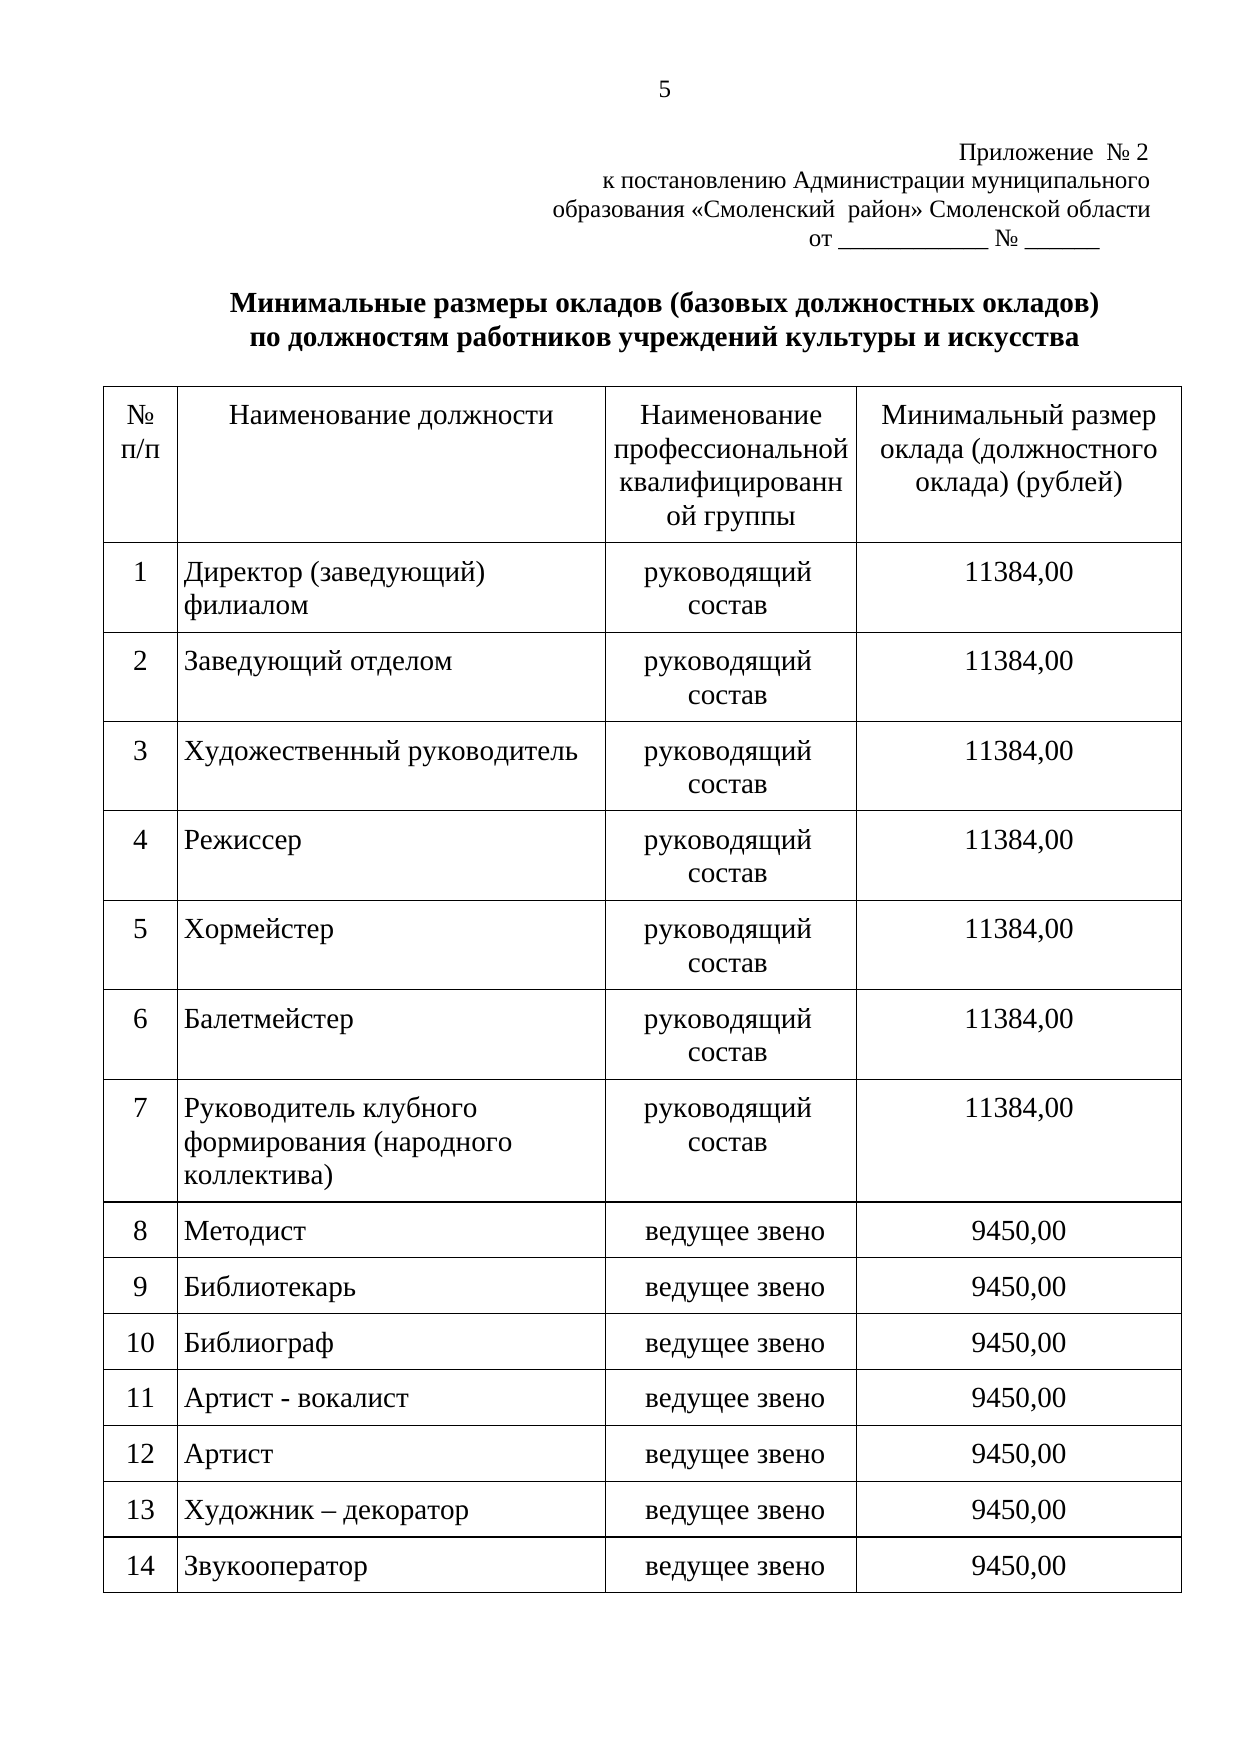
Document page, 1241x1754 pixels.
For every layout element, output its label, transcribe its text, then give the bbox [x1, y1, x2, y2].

table_cell 9450,00 [857, 1370, 1181, 1425]
table_cell 6 [104, 990, 177, 1078]
table_cell Хормейстер [178, 901, 605, 989]
table_cell 11 [104, 1370, 177, 1425]
table_cell Художник – декоратор [178, 1482, 605, 1536]
table_cell ведущее звено [606, 1203, 856, 1257]
table_cell Режиссер [178, 811, 605, 900]
table_cell руководящий состав [606, 811, 856, 900]
table_cell 9 [104, 1258, 177, 1313]
table_cell 1 [104, 543, 177, 632]
table_cell руководящий состав [606, 901, 856, 989]
table_cell Художественный руководитель [178, 722, 605, 810]
text Приложение № 2 [177, 137, 1152, 165]
table_cell 2 [104, 633, 177, 721]
table_cell 4 [104, 811, 177, 900]
table_cell 5 [104, 901, 177, 989]
table_cell Руководитель клубного формирования (народного коллектива) [178, 1080, 605, 1201]
table_cell 11384,00 [857, 1080, 1181, 1201]
table_cell 9450,00 [857, 1426, 1181, 1481]
text к постановлению Администрации муниципального [177, 165, 1152, 194]
table_cell 9450,00 [857, 1538, 1181, 1592]
table_cell ведущее звено [606, 1314, 856, 1369]
title Минимальные размеры окладов (базовых должностных окладов) [177, 285, 1152, 319]
table_cell 11384,00 [857, 811, 1181, 900]
table_cell 9450,00 [857, 1258, 1181, 1313]
table_cell Заведующий отделом [178, 633, 605, 721]
table_cell 13 [104, 1482, 177, 1536]
table_header Наименование должности [178, 387, 605, 542]
table_cell 7 [104, 1080, 177, 1201]
table_cell 11384,00 [857, 722, 1181, 810]
table_cell ведущее звено [606, 1426, 856, 1481]
table_header № п/п [104, 387, 177, 542]
table_cell Артист [178, 1426, 605, 1481]
table_cell 11384,00 [857, 901, 1181, 989]
title по должностям работников учреждений культуры и искусства [177, 319, 1152, 352]
table_cell ведущее звено [606, 1370, 856, 1425]
table_cell 11384,00 [857, 543, 1181, 632]
table_header Наименование профессиональной квалифицированной группы [606, 387, 856, 542]
table_cell 10 [104, 1314, 177, 1369]
table_cell 11384,00 [857, 633, 1181, 721]
table_cell 8 [104, 1203, 177, 1257]
table_cell 11384,00 [857, 990, 1181, 1078]
table_cell Методист [178, 1203, 605, 1257]
table_cell руководящий состав [606, 990, 856, 1078]
table_cell Звукооператор [178, 1538, 605, 1592]
table_cell 14 [104, 1538, 177, 1592]
table_cell 9450,00 [857, 1482, 1181, 1536]
table_cell Директор (заведующий) филиалом [178, 543, 605, 632]
table_cell Артист - вокалист [178, 1370, 605, 1425]
table_cell руководящий состав [606, 722, 856, 810]
table_cell ведущее звено [606, 1482, 856, 1536]
table_header Минимальный размер оклада (должностного оклада) (рублей) [857, 387, 1181, 542]
table_cell Балетмейстер [178, 990, 605, 1078]
text от ____________ № ______ [177, 223, 1152, 252]
table_cell руководящий состав [606, 1080, 856, 1201]
table_cell Библиотекарь [178, 1258, 605, 1313]
table_cell 12 [104, 1426, 177, 1481]
table_cell руководящий состав [606, 633, 856, 721]
table_cell 9450,00 [857, 1314, 1181, 1369]
table_cell руководящий состав [606, 543, 856, 632]
table_cell 3 [104, 722, 177, 810]
table_cell Библиограф [178, 1314, 605, 1369]
table_cell 9450,00 [857, 1203, 1181, 1257]
text образования «Смоленский район» Смоленской области [177, 194, 1152, 223]
table_cell ведущее звено [606, 1258, 856, 1313]
table_cell ведущее звено [606, 1538, 856, 1592]
